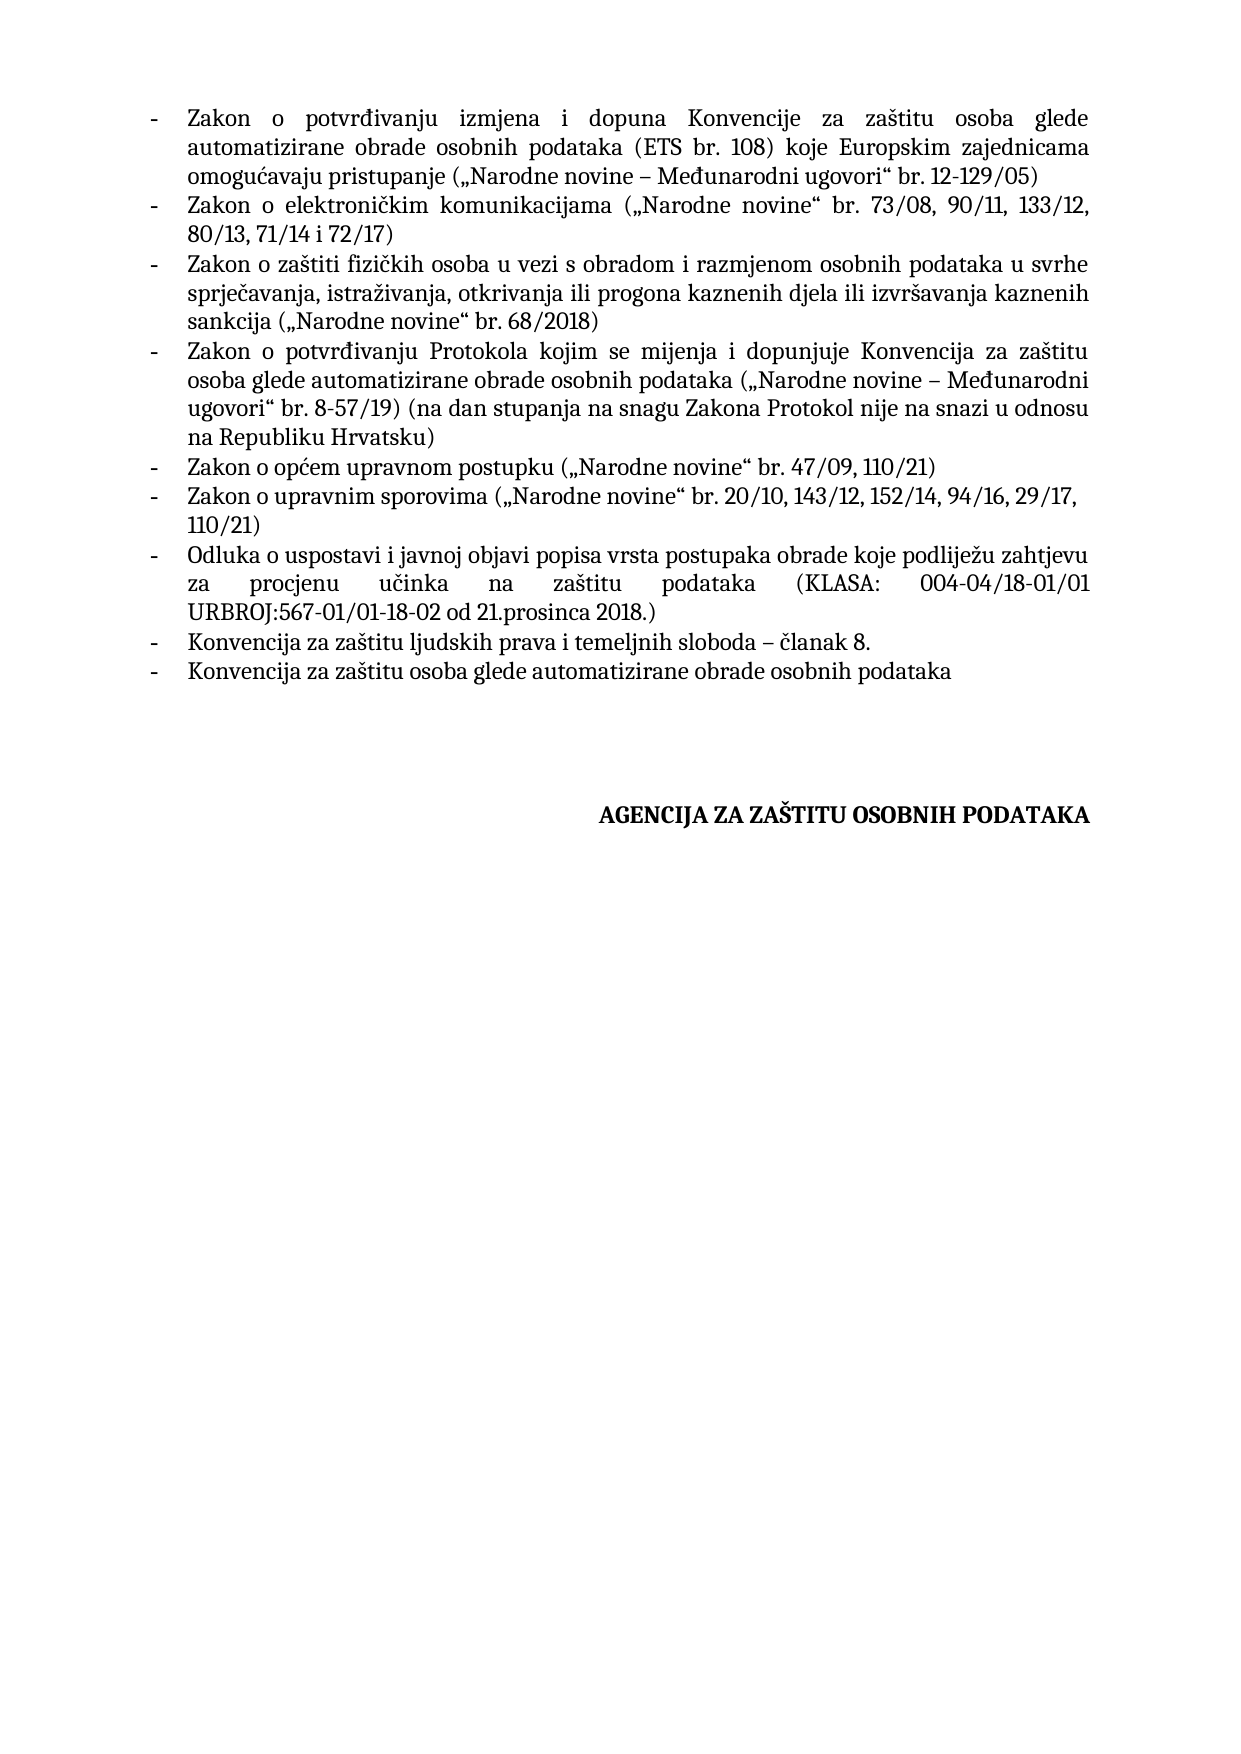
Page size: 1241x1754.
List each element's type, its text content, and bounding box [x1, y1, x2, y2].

list Zakon o elektroničkim komunikacijama („Narodne novine“ br. 73/08, 90/11, 133/12, 80/13, 71/14 i 72/17) [150, 191, 1090, 249]
list Zakon o upravnim sporovima („Narodne novine“ br. 20/10, 143/12, 152/14, 94/16, 29/17, 110/21) [150, 481, 1090, 540]
list Konvencija za zaštitu ljudskih prava i temeljnih sloboda – članak 8. [150, 627, 1090, 656]
text AGENCIJA ZA ZAŠTITU OSOBNIH PODATAKA [150, 801, 1090, 830]
list Zakon o potvrđivanju Protokola kojim se mijenja i dopunjuje Konvencija za zaštitu osoba glede automatizirane obrade osobnih podataka („Narodne novine – Međunarodni ugovori“ br. 8-57/19) (na dan stupanja na snagu Zakona Protokol nije na snazi u odnosu na Republiku Hrvatsku) [150, 336, 1090, 452]
list Odluka o uspostavi i javnoj objavi popisa vrsta postupaka obrade koje podliježu zahtjevu za procjenu učinka na zaštitu podataka (KLASA: 004-04/18-01/01 URBROJ:567-01/01-18-02 od 21.prosinca 2018.) [150, 540, 1090, 627]
list Zakon o zaštiti fizičkih osoba u vezi s obradom i razmjenom osobnih podataka u svrhe sprječavanja, istraživanja, otkrivanja ili progona kaznenih djela ili izvršavanja kaznenih sankcija („Narodne novine“ br. 68/2018) [150, 249, 1090, 336]
list Konvencija za zaštitu osoba glede automatizirane obrade osobnih podataka [150, 656, 1090, 686]
list Zakon o potvrđivanju izmjena i dopuna Konvencije za zaštitu osoba glede automatizirane obrade osobnih podataka (ETS br. 108) koje Europskim zajednicama omogućavaju pristupanje („Narodne novine – Međunarodni ugovori“ br. 12-129/05) [150, 103, 1090, 191]
list Zakon o općem upravnom postupku („Narodne novine“ br. 47/09, 110/21) [150, 452, 1090, 481]
